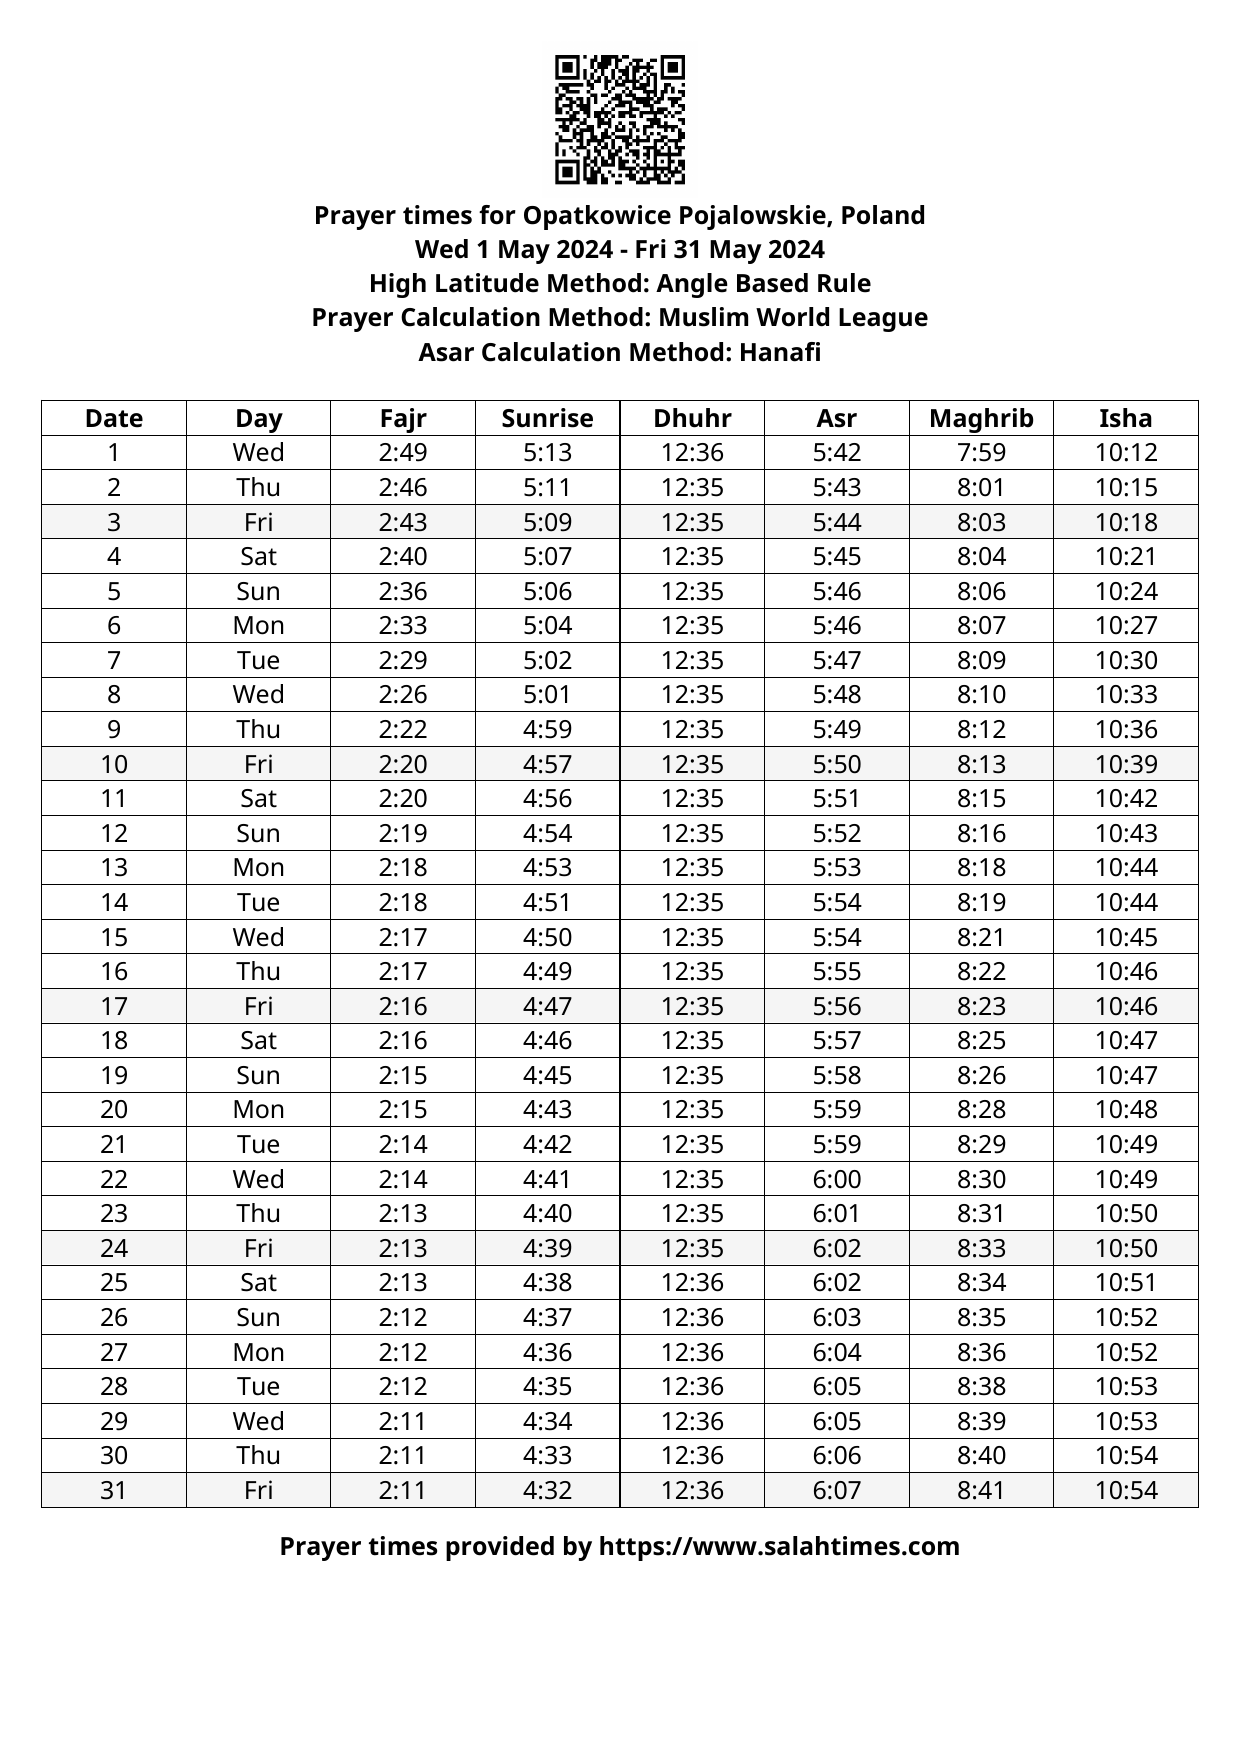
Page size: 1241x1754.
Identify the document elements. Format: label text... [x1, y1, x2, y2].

table_cell 2:26 [331, 678, 475, 711]
table_cell 12:35 [621, 539, 764, 573]
table_cell 12:35 [621, 1093, 764, 1126]
table_cell 2:13 [331, 1266, 475, 1299]
table_cell 5:56 [765, 989, 909, 1022]
table_cell 16 [42, 954, 186, 988]
table_cell 12:36 [621, 1266, 764, 1299]
table_cell 8 [42, 678, 186, 711]
table_cell 8:01 [910, 470, 1053, 504]
table_cell 10:39 [1054, 747, 1198, 780]
table_cell 10:47 [1054, 1024, 1198, 1057]
table_cell 12:35 [621, 851, 764, 884]
table_cell 2:20 [331, 747, 475, 780]
table_cell 2:18 [331, 851, 475, 884]
table_cell 2:17 [331, 920, 475, 953]
table_cell 4 [42, 539, 186, 573]
table_cell 30 [42, 1439, 186, 1472]
table_cell 7 [42, 643, 186, 677]
table_header Fajr [331, 401, 475, 434]
table_cell Fri [187, 1231, 330, 1264]
table_cell 10:24 [1054, 574, 1198, 607]
table_cell 12:35 [621, 781, 764, 815]
table_cell 26 [42, 1300, 186, 1334]
picture [542, 41, 699, 198]
table_cell 4:38 [476, 1266, 619, 1299]
table_cell 28 [42, 1369, 186, 1403]
table_cell 8:18 [910, 851, 1053, 884]
table_cell 2:43 [331, 505, 475, 538]
table_cell 2:22 [331, 712, 475, 746]
table_cell 2:12 [331, 1300, 475, 1334]
table_cell Thu [187, 954, 330, 988]
table_cell Tue [187, 885, 330, 919]
table_cell 12:36 [621, 436, 764, 469]
table_cell Tue [187, 1127, 330, 1161]
table_cell 8:04 [910, 539, 1053, 573]
table_cell 5:55 [765, 954, 909, 988]
table_cell 10:49 [1054, 1162, 1198, 1195]
table_cell 10:50 [1054, 1231, 1198, 1264]
table_cell 5:43 [765, 470, 909, 504]
table_cell 6:07 [765, 1473, 909, 1507]
table_cell Wed [187, 436, 330, 469]
table_cell Sat [187, 781, 330, 815]
table_cell 12:35 [621, 885, 764, 919]
table_cell 10:18 [1054, 505, 1198, 538]
table_cell 5:01 [476, 678, 619, 711]
table_cell 5:07 [476, 539, 619, 573]
table_cell 2:49 [331, 436, 475, 469]
table_cell 5:45 [765, 539, 909, 573]
table_cell 6:01 [765, 1196, 909, 1230]
table_cell 2:16 [331, 1024, 475, 1057]
table_cell 6 [42, 609, 186, 642]
table_cell 5:49 [765, 712, 909, 746]
table_cell Sun [187, 816, 330, 849]
table_cell 4:40 [476, 1196, 619, 1230]
table_cell 12:35 [621, 989, 764, 1022]
table_cell 12:35 [621, 1231, 764, 1264]
table_cell 2:18 [331, 885, 475, 919]
table_cell 10:36 [1054, 712, 1198, 746]
table_cell 13 [42, 851, 186, 884]
table_cell 12:35 [621, 643, 764, 677]
table_cell 8:12 [910, 712, 1053, 746]
table_cell 4:32 [476, 1473, 619, 1507]
table_cell 12:35 [621, 1058, 764, 1092]
table_cell 11 [42, 781, 186, 815]
table_cell 8:41 [910, 1473, 1053, 1507]
table_header Sunrise [476, 401, 619, 434]
table_cell 5:53 [765, 851, 909, 884]
table_cell 5:50 [765, 747, 909, 780]
table_cell 10:50 [1054, 1196, 1198, 1230]
table_cell 8:07 [910, 609, 1053, 642]
table_cell Tue [187, 1369, 330, 1403]
table_cell 12:35 [621, 505, 764, 538]
table_cell 6:00 [765, 1162, 909, 1195]
table_cell 5:04 [476, 609, 619, 642]
table_cell 29 [42, 1404, 186, 1437]
table_cell 4:43 [476, 1093, 619, 1126]
table_cell 12:36 [621, 1369, 764, 1403]
table_cell 4:41 [476, 1162, 619, 1195]
table_cell 8:39 [910, 1404, 1053, 1437]
table_cell 10:43 [1054, 816, 1198, 849]
table_cell 4:42 [476, 1127, 619, 1161]
table_cell 8:16 [910, 816, 1053, 849]
table_cell 2:12 [331, 1369, 475, 1403]
text Prayer times provided by https://www.salahtimes.com [42, 1528, 1198, 1563]
table_cell 6:05 [765, 1369, 909, 1403]
table_cell Sat [187, 539, 330, 573]
table_cell 10:44 [1054, 885, 1198, 919]
table_cell 2:13 [331, 1231, 475, 1264]
table_cell 5:52 [765, 816, 909, 849]
table_cell Fri [187, 505, 330, 538]
table_cell 4:39 [476, 1231, 619, 1264]
table_cell 10:27 [1054, 609, 1198, 642]
table_cell 6:04 [765, 1335, 909, 1368]
table_header Asr [765, 401, 909, 434]
table_cell 8:36 [910, 1335, 1053, 1368]
table_header Date [42, 401, 186, 434]
table_cell 4:53 [476, 851, 619, 884]
table_cell 6:06 [765, 1439, 909, 1472]
table_cell 4:45 [476, 1058, 619, 1092]
table_cell 10:54 [1054, 1473, 1198, 1507]
table_cell 8:06 [910, 574, 1053, 607]
table_cell 12:35 [621, 712, 764, 746]
table_cell 5:59 [765, 1127, 909, 1161]
table_cell 17 [42, 989, 186, 1022]
table_cell 2:13 [331, 1196, 475, 1230]
table_cell 12:35 [621, 574, 764, 607]
table_cell 12:35 [621, 954, 764, 988]
table_cell 12:36 [621, 1300, 764, 1334]
table_cell 5:48 [765, 678, 909, 711]
table_cell Sun [187, 1300, 330, 1334]
table_cell Mon [187, 609, 330, 642]
table_cell 5:44 [765, 505, 909, 538]
table_cell 2:11 [331, 1404, 475, 1437]
text High Latitude Method: Angle Based Rule [42, 266, 1198, 300]
table_cell 5:46 [765, 574, 909, 607]
table_cell 10:12 [1054, 436, 1198, 469]
table_cell 4:59 [476, 712, 619, 746]
table_cell 8:29 [910, 1127, 1053, 1161]
table_cell 8:40 [910, 1439, 1053, 1472]
table_cell 4:50 [476, 920, 619, 953]
table_cell 5:51 [765, 781, 909, 815]
table_cell 4:56 [476, 781, 619, 815]
table_cell Wed [187, 1162, 330, 1195]
table_cell 4:46 [476, 1024, 619, 1057]
table_cell 4:35 [476, 1369, 619, 1403]
table_cell 5 [42, 574, 186, 607]
table_cell 2:11 [331, 1439, 475, 1472]
table_cell 9 [42, 712, 186, 746]
table_cell 5:57 [765, 1024, 909, 1057]
table_cell 23 [42, 1196, 186, 1230]
table_cell 2:17 [331, 954, 475, 988]
table_cell 8:03 [910, 505, 1053, 538]
table_cell 5:06 [476, 574, 619, 607]
table_cell 1 [42, 436, 186, 469]
table_header Day [187, 401, 330, 434]
table_cell 20 [42, 1093, 186, 1126]
table_cell Sun [187, 574, 330, 607]
table_cell 12 [42, 816, 186, 849]
table_header Dhuhr [621, 401, 764, 434]
table_cell 10:44 [1054, 851, 1198, 884]
table_cell 2:11 [331, 1473, 475, 1507]
table_cell 2:29 [331, 643, 475, 677]
table_cell 8:30 [910, 1162, 1053, 1195]
table_cell Thu [187, 1196, 330, 1230]
table_cell 5:59 [765, 1093, 909, 1126]
table_cell 10:21 [1054, 539, 1198, 573]
table_cell Mon [187, 851, 330, 884]
table_cell Tue [187, 643, 330, 677]
table_cell 5:47 [765, 643, 909, 677]
table_cell 4:54 [476, 816, 619, 849]
table_cell 10:52 [1054, 1335, 1198, 1368]
table_cell 12:35 [621, 470, 764, 504]
table_cell Wed [187, 678, 330, 711]
table_cell 2 [42, 470, 186, 504]
table_cell Wed [187, 1404, 330, 1437]
table_cell Fri [187, 989, 330, 1022]
table_cell 5:09 [476, 505, 619, 538]
table_cell 14 [42, 885, 186, 919]
table_cell 10:47 [1054, 1058, 1198, 1092]
table_cell 12:36 [621, 1335, 764, 1368]
table_cell 10 [42, 747, 186, 780]
table_cell 8:26 [910, 1058, 1053, 1092]
table_cell 12:36 [621, 1404, 764, 1437]
table_cell 8:19 [910, 885, 1053, 919]
table_cell Thu [187, 712, 330, 746]
table_cell 10:49 [1054, 1127, 1198, 1161]
table_cell 2:15 [331, 1058, 475, 1092]
table_cell 12:35 [621, 747, 764, 780]
table_cell 12:35 [621, 678, 764, 711]
table_cell 8:21 [910, 920, 1053, 953]
table_cell 8:22 [910, 954, 1053, 988]
table_cell 25 [42, 1266, 186, 1299]
table_cell 2:14 [331, 1162, 475, 1195]
table_cell 8:33 [910, 1231, 1053, 1264]
table_header Maghrib [910, 401, 1053, 434]
table_cell 8:10 [910, 678, 1053, 711]
table_cell Fri [187, 747, 330, 780]
text Prayer Calculation Method: Muslim World League [42, 300, 1198, 334]
table_cell 5:54 [765, 920, 909, 953]
table_cell 12:35 [621, 1162, 764, 1195]
table_cell 8:25 [910, 1024, 1053, 1057]
table_cell Thu [187, 470, 330, 504]
table_cell 10:45 [1054, 920, 1198, 953]
table_cell 8:35 [910, 1300, 1053, 1334]
table_cell 10:33 [1054, 678, 1198, 711]
table_cell 10:15 [1054, 470, 1198, 504]
table_cell 5:11 [476, 470, 619, 504]
table_cell 2:14 [331, 1127, 475, 1161]
table_cell Mon [187, 1093, 330, 1126]
table_cell 10:53 [1054, 1404, 1198, 1437]
table_cell Sat [187, 1024, 330, 1057]
table_cell 8:31 [910, 1196, 1053, 1230]
table_cell 2:15 [331, 1093, 475, 1126]
table_cell 5:46 [765, 609, 909, 642]
table_cell 21 [42, 1127, 186, 1161]
table_cell 12:35 [621, 1196, 764, 1230]
text Prayer times for Opatkowice Pojalowskie, Poland [42, 198, 1198, 232]
table_cell 8:09 [910, 643, 1053, 677]
table_cell 18 [42, 1024, 186, 1057]
table_cell 2:19 [331, 816, 475, 849]
table_cell Mon [187, 1335, 330, 1368]
table_cell 8:38 [910, 1369, 1053, 1403]
table_cell 8:28 [910, 1093, 1053, 1126]
table_cell 4:37 [476, 1300, 619, 1334]
table_cell 4:34 [476, 1404, 619, 1437]
table_cell 6:05 [765, 1404, 909, 1437]
table_cell 12:35 [621, 816, 764, 849]
table_cell 5:58 [765, 1058, 909, 1092]
table_cell 4:33 [476, 1439, 619, 1472]
table_cell 27 [42, 1335, 186, 1368]
table_cell 2:33 [331, 609, 475, 642]
table_cell 2:20 [331, 781, 475, 815]
table_cell 4:51 [476, 885, 619, 919]
table_cell 5:54 [765, 885, 909, 919]
table_cell Sun [187, 1058, 330, 1092]
table_cell 15 [42, 920, 186, 953]
table_cell 4:47 [476, 989, 619, 1022]
table_cell 7:59 [910, 436, 1053, 469]
table_header Isha [1054, 401, 1198, 434]
table_cell 12:35 [621, 1024, 764, 1057]
text Asar Calculation Method: Hanafi [42, 334, 1198, 368]
table_cell 3 [42, 505, 186, 538]
table_cell 19 [42, 1058, 186, 1092]
table_cell 5:02 [476, 643, 619, 677]
table_cell 10:46 [1054, 954, 1198, 988]
table_cell Wed [187, 920, 330, 953]
table_cell 6:02 [765, 1231, 909, 1264]
table_cell 12:36 [621, 1473, 764, 1507]
table_cell 31 [42, 1473, 186, 1507]
table_cell Fri [187, 1473, 330, 1507]
table_cell 12:36 [621, 1439, 764, 1472]
table_cell 2:46 [331, 470, 475, 504]
table_cell Thu [187, 1439, 330, 1472]
table_cell 4:57 [476, 747, 619, 780]
table_cell 22 [42, 1162, 186, 1195]
table_cell 10:54 [1054, 1439, 1198, 1472]
table_cell 6:02 [765, 1266, 909, 1299]
table_cell 2:12 [331, 1335, 475, 1368]
table_cell 12:35 [621, 920, 764, 953]
table_cell 5:13 [476, 436, 619, 469]
table_cell 12:35 [621, 1127, 764, 1161]
table_cell 8:34 [910, 1266, 1053, 1299]
table_cell 12:35 [621, 609, 764, 642]
table_cell 24 [42, 1231, 186, 1264]
table_cell 10:46 [1054, 989, 1198, 1022]
text Wed 1 May 2024 - Fri 31 May 2024 [42, 232, 1198, 266]
table_cell 2:36 [331, 574, 475, 607]
table_cell 4:36 [476, 1335, 619, 1368]
table_cell 2:16 [331, 989, 475, 1022]
table_cell 10:48 [1054, 1093, 1198, 1126]
table_cell 10:30 [1054, 643, 1198, 677]
table_cell 10:42 [1054, 781, 1198, 815]
table_cell 2:40 [331, 539, 475, 573]
table_cell 5:42 [765, 436, 909, 469]
table_cell 8:15 [910, 781, 1053, 815]
table_cell 10:52 [1054, 1300, 1198, 1334]
table_cell 8:13 [910, 747, 1053, 780]
table_cell 4:49 [476, 954, 619, 988]
table_cell 8:23 [910, 989, 1053, 1022]
table_cell Sat [187, 1266, 330, 1299]
table_cell 10:51 [1054, 1266, 1198, 1299]
table_cell 6:03 [765, 1300, 909, 1334]
table_cell 10:53 [1054, 1369, 1198, 1403]
